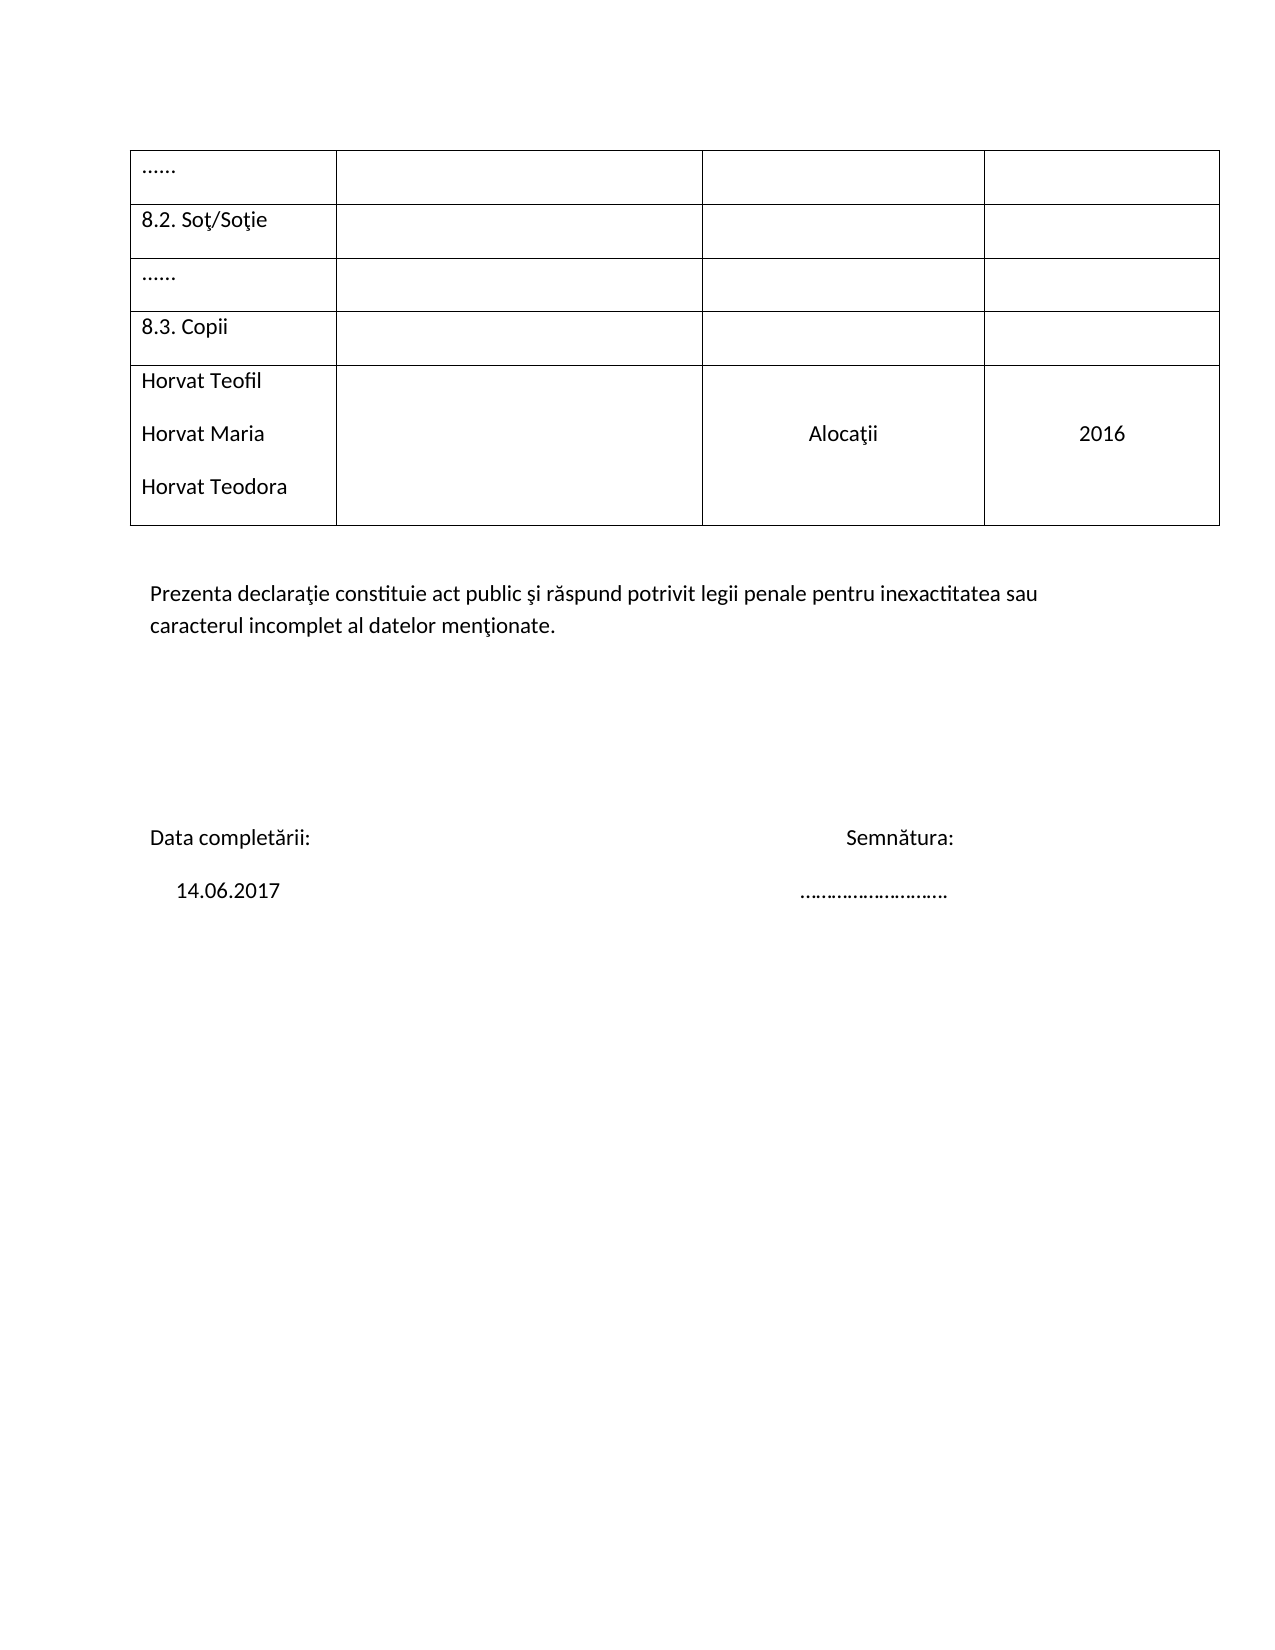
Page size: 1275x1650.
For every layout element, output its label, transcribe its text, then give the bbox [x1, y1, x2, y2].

table_cell [703, 312, 984, 365]
table_cell Horvat Teofil Horvat Maria Horvat Teodora [131, 366, 336, 525]
text Data completării: Semnătura: [150, 823, 1125, 851]
table_cell [985, 312, 1219, 365]
text Prezenta declaraţie constituie act public şi răspund potrivit legii penale pentru inexactitatea sau caracterul incomplet al datelor menţionate. [150, 579, 1125, 639]
table_cell ...... [131, 151, 336, 204]
table_cell 2016 [985, 366, 1219, 525]
table_cell [337, 151, 702, 204]
text 14.06.2017 ………………………. [150, 876, 1125, 904]
table_cell [337, 312, 702, 365]
table_cell [337, 366, 702, 525]
table_cell ...... [131, 259, 336, 311]
table_cell [703, 259, 984, 311]
table_cell [985, 151, 1219, 204]
table_cell [985, 205, 1219, 257]
table_cell [337, 205, 702, 257]
table_cell 8.2. Soţ/Soţie [131, 205, 336, 257]
table_cell Alocaţii [703, 366, 984, 525]
table_cell [337, 259, 702, 311]
table_cell [703, 205, 984, 257]
table_cell [985, 259, 1219, 311]
table_cell [703, 151, 984, 204]
table_cell 8.3. Copii [131, 312, 336, 365]
